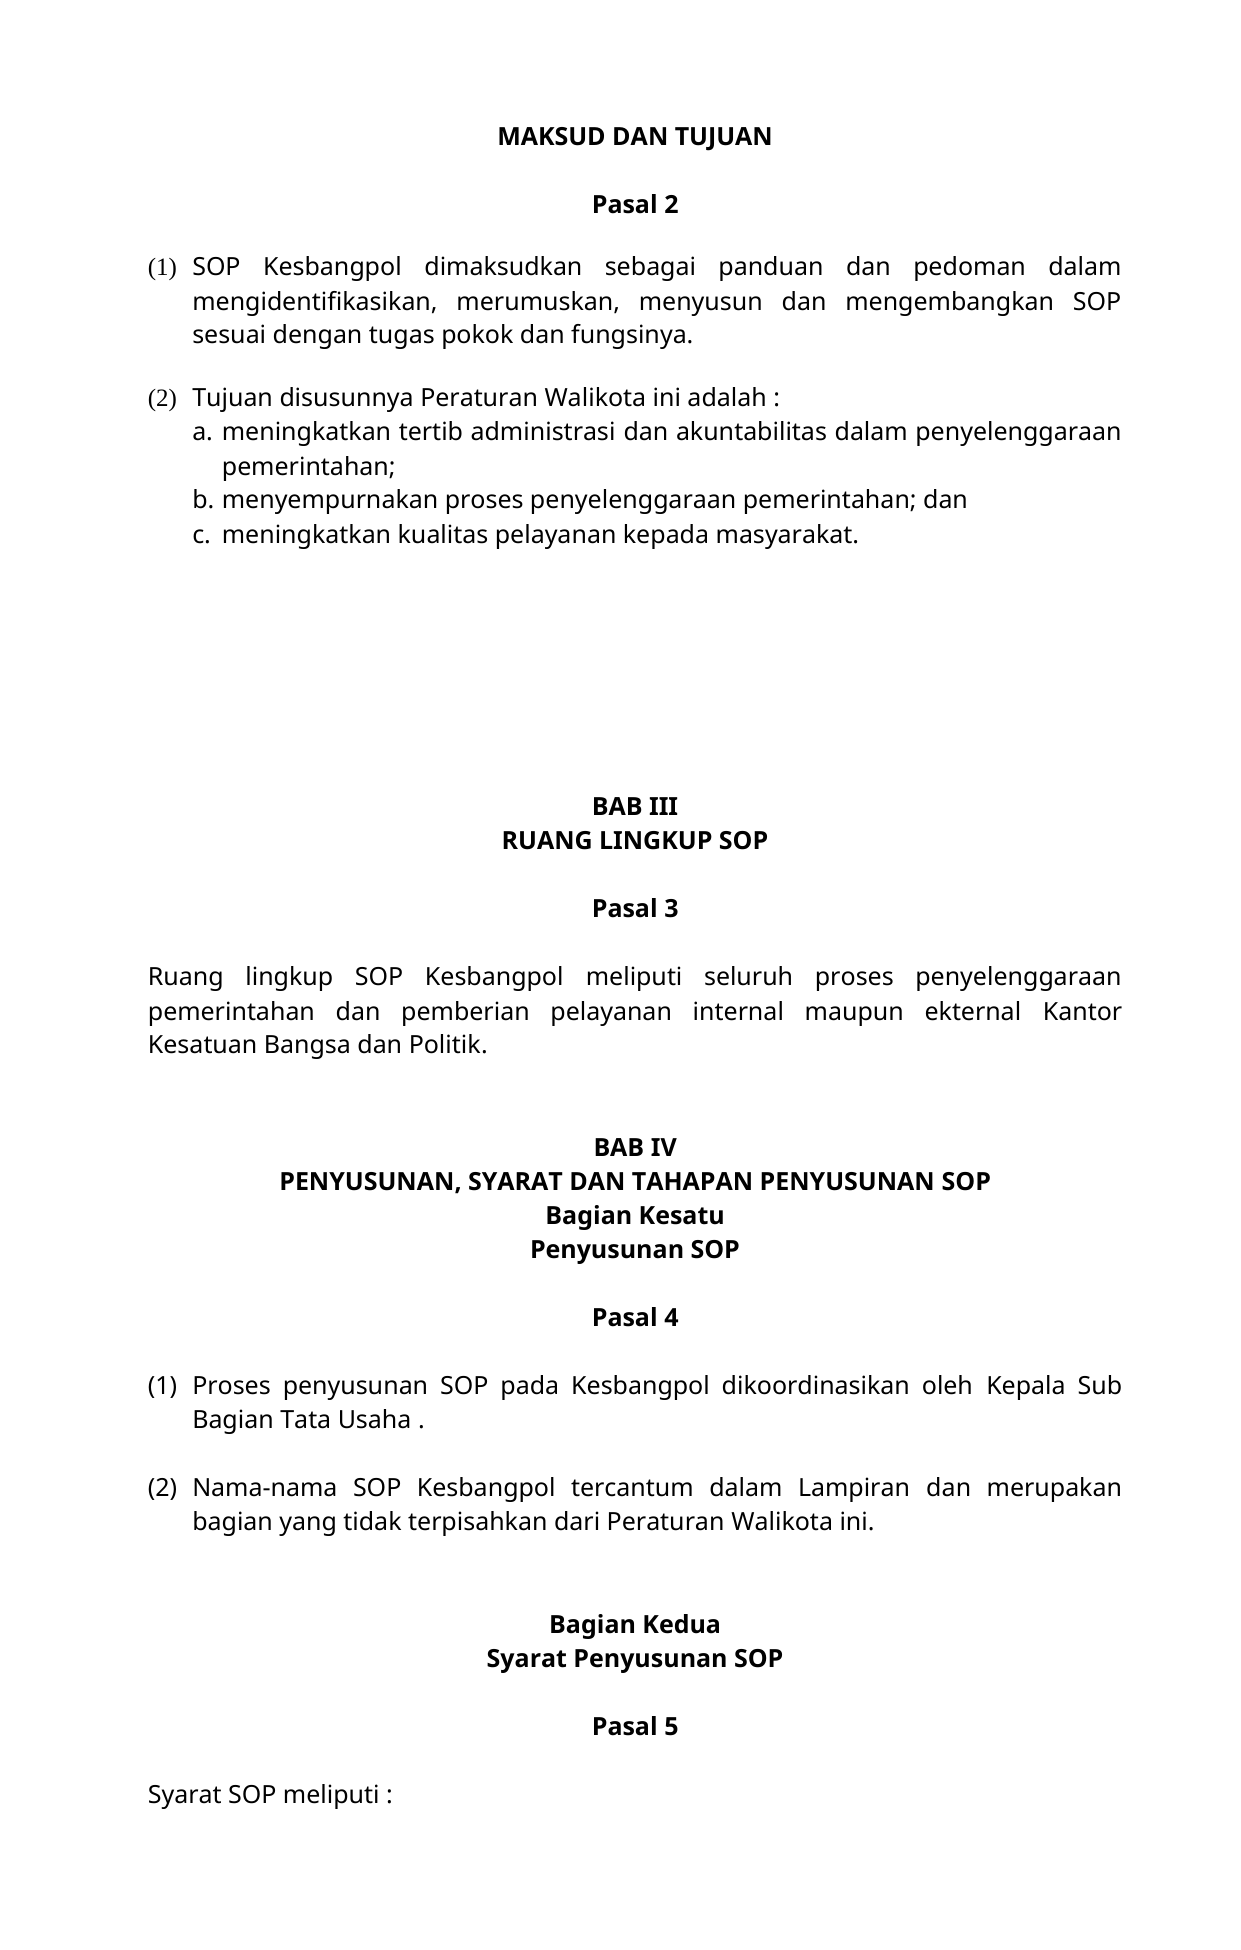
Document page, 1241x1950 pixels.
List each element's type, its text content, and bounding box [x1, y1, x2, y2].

text Bagian Kedua [148, 1606, 1122, 1640]
list menyempurnakan proses penyelenggaraan pemerintahan; dan [192, 482, 1122, 516]
text Bagian Kesatu [148, 1197, 1122, 1232]
text Syarat Penyusunan SOP [148, 1640, 1122, 1674]
text Pasal 2 [148, 186, 1122, 220]
list Nama-nama SOP Kesbangpol tercantum dalam Lampiran dan merupakan bagian yang tidak terpisahkan dari Peraturan Walikota ini. [148, 1470, 1122, 1538]
text Pasal 5 [148, 1708, 1122, 1742]
text Pasal 4 [148, 1300, 1122, 1334]
text BAB IV [148, 1129, 1122, 1163]
text BAB III [148, 789, 1122, 823]
list SOP Kesbangpol dimaksudkan sebagai panduan dan pedoman dalam mengidentifikasikan, merumuskan, menyusun dan mengembangkan SOP sesuai dengan tugas pokok dan fungsinya. [148, 249, 1122, 351]
text Ruang lingkup SOP Kesbangpol meliputi seluruh proses penyelenggaraan pemerintahan dan pemberian pelayanan internal maupun ekternal Kantor Kesatuan Bangsa dan Politik. [148, 959, 1122, 1061]
list Proses penyusunan SOP pada Kesbangpol dikoordinasikan oleh Kepala Sub Bagian Tata Usaha . [148, 1368, 1122, 1436]
list Tujuan disusunnya Peraturan Walikota ini adalah : [148, 380, 1122, 414]
list meningkatkan kualitas pelayanan kepada masyarakat. [192, 516, 1122, 550]
text Syarat SOP meliputi : [148, 1777, 1122, 1811]
text Pasal 3 [148, 891, 1122, 925]
text RUANG LINGKUP SOP [148, 823, 1122, 857]
text Penyusunan SOP [148, 1232, 1122, 1266]
list meningkatkan tertib administrasi dan akuntabilitas dalam penyelenggaraan pemerintahan; [192, 414, 1122, 482]
text PENYUSUNAN, SYARAT DAN TAHAPAN PENYUSUNAN SOP [148, 1163, 1122, 1197]
text MAKSUD DAN TUJUAN [148, 118, 1122, 152]
